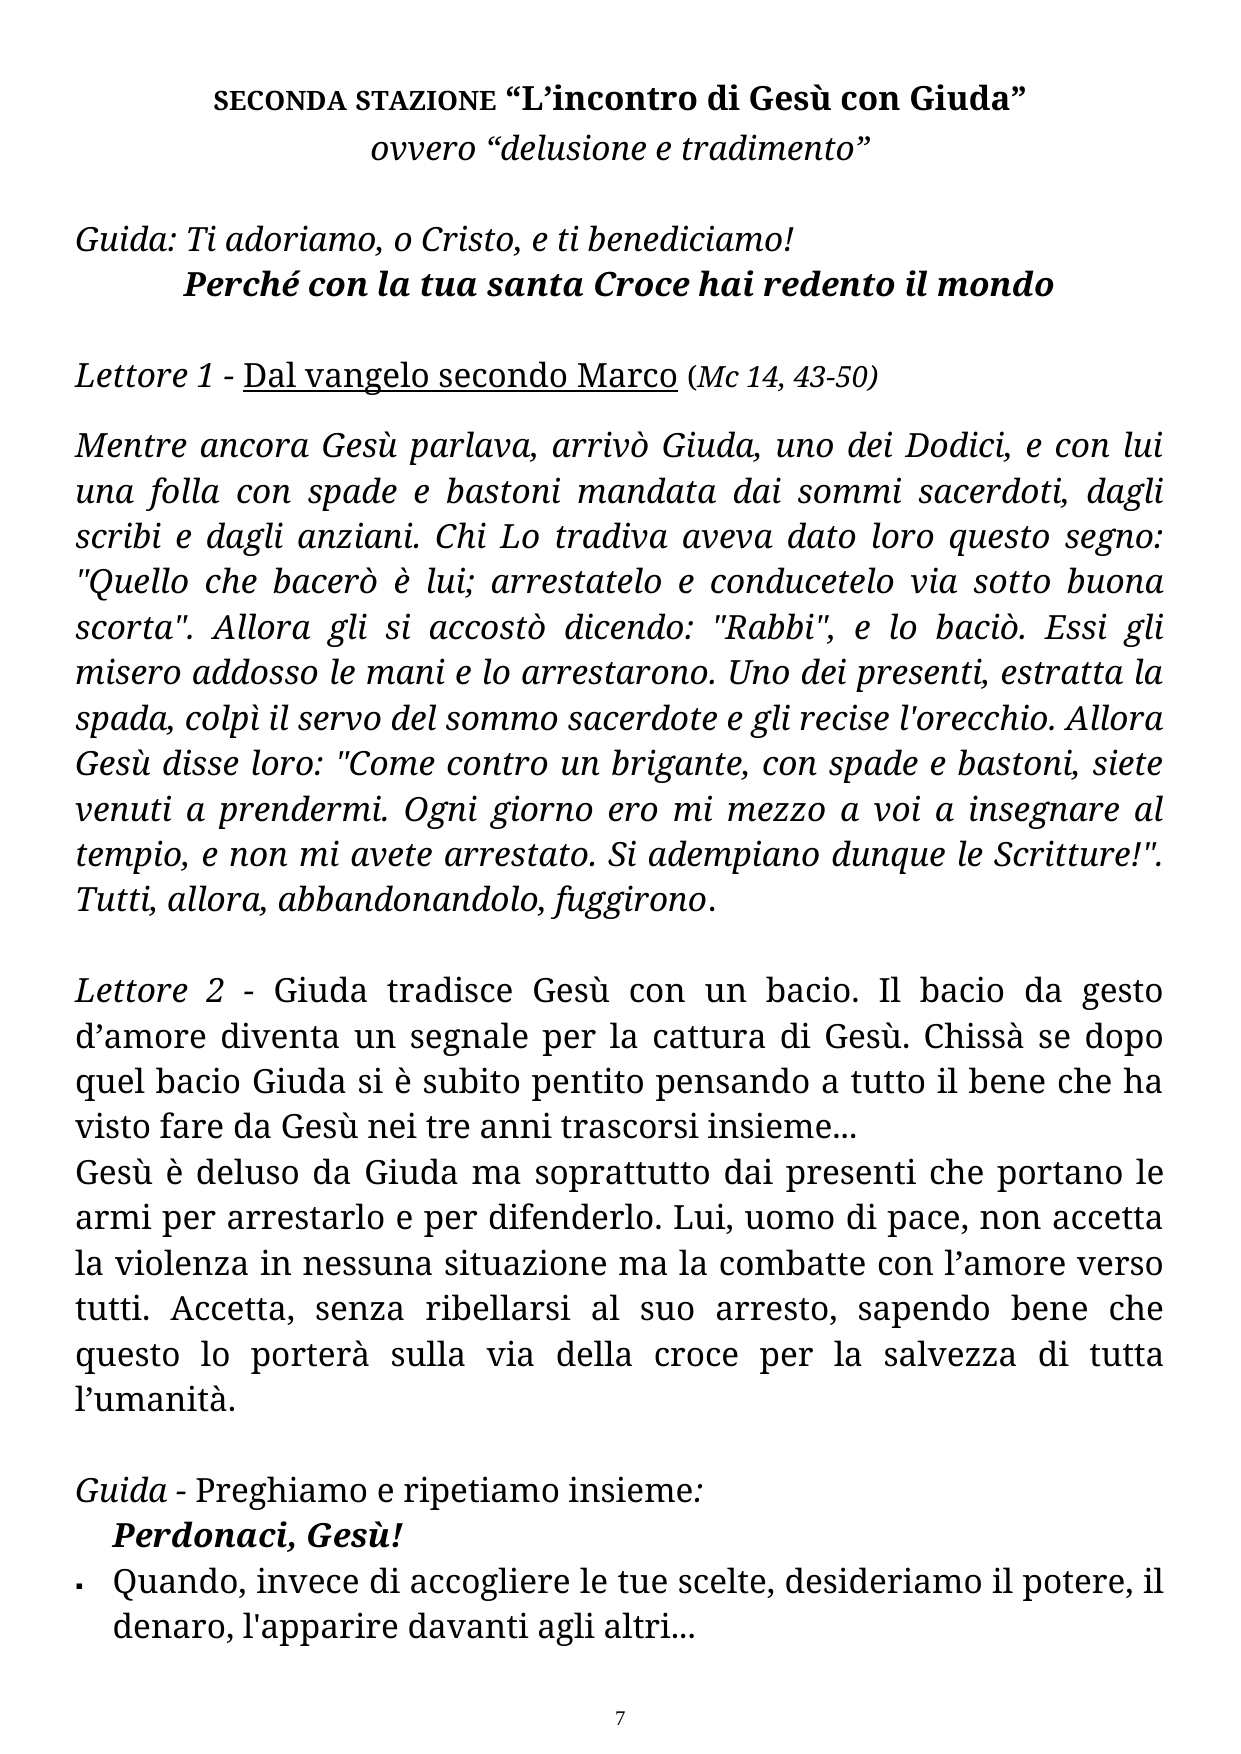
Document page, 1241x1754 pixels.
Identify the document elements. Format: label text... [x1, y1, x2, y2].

list Quando, invece di accogliere le tue scelte, desideriamo il potere, il denaro, l'apparire davanti agli altri... [75, 1557, 1165, 1648]
subtitle seconda stazione “L’incontro di Gesù con Giuda” [75, 75, 1165, 120]
subtitle Perdonaci, Gesù! [75, 1512, 1165, 1557]
subtitle ovvero “delusione e tradimento” [75, 124, 1165, 170]
subtitle Lettore 1 - Dal vangelo secondo Marco (Mc 14, 43-50) [75, 352, 1165, 397]
subtitle Mentre ancora Gesù parlava, arrivò Giuda, uno dei Dodici, e con lui una folla con spade e bastoni mandata dai sommi sacerdoti, dagli scribi e dagli anziani. Chi Lo tradiva aveva dato loro questo segno: "Quello che bacerò è lui; arrestatelo e conducetelo via sotto buona scorta". Allora gli si accostò dicendo: "Rabbi", e lo baciò. Essi gli misero addosso le mani e lo arrestarono. Uno dei presenti, estratta la spada, colpì il servo del sommo sacerdote e gli recise l'orecchio. Allora Gesù disse loro: "Come contro un brigante, con spade e bastoni, siete venuti a prendermi. Ogni giorno ero mi mezzo a voi a insegnare al tempio, e non mi avete arrestato. Si adempiano dunque le Scritture!". Tutti, allora, abbandonandolo, fuggirono. [75, 422, 1165, 922]
text Perché con la tua santa Croce hai redento il mondo [149, 261, 1165, 306]
subtitle Guida - Preghiamo e ripetiamo insieme: [75, 1467, 1165, 1512]
text Gesù è deluso da Giuda ma soprattutto dai presenti che portano le armi per arrestarlo e per difenderlo. Lui, uomo di pace, non accetta la violenza in nessuna situazione ma la combatte con l’amore verso tutti. Accetta, senza ribellarsi al suo arresto, sapendo bene che questo lo porterà sulla via della croce per la salvezza di tutta l’umanità. [75, 1149, 1165, 1421]
text Lettore 2 - Giuda tradisce Gesù con un bacio. Il bacio da gesto d’amore diventa un segnale per la cattura di Gesù. Chissà se dopo quel bacio Giuda si è subito pentito pensando a tutto il bene che ha visto fare da Gesù nei tre anni trascorsi insieme... [75, 967, 1165, 1149]
text Guida: Ti adoriamo, o Cristo, e ti benediciamo! [75, 215, 1165, 261]
